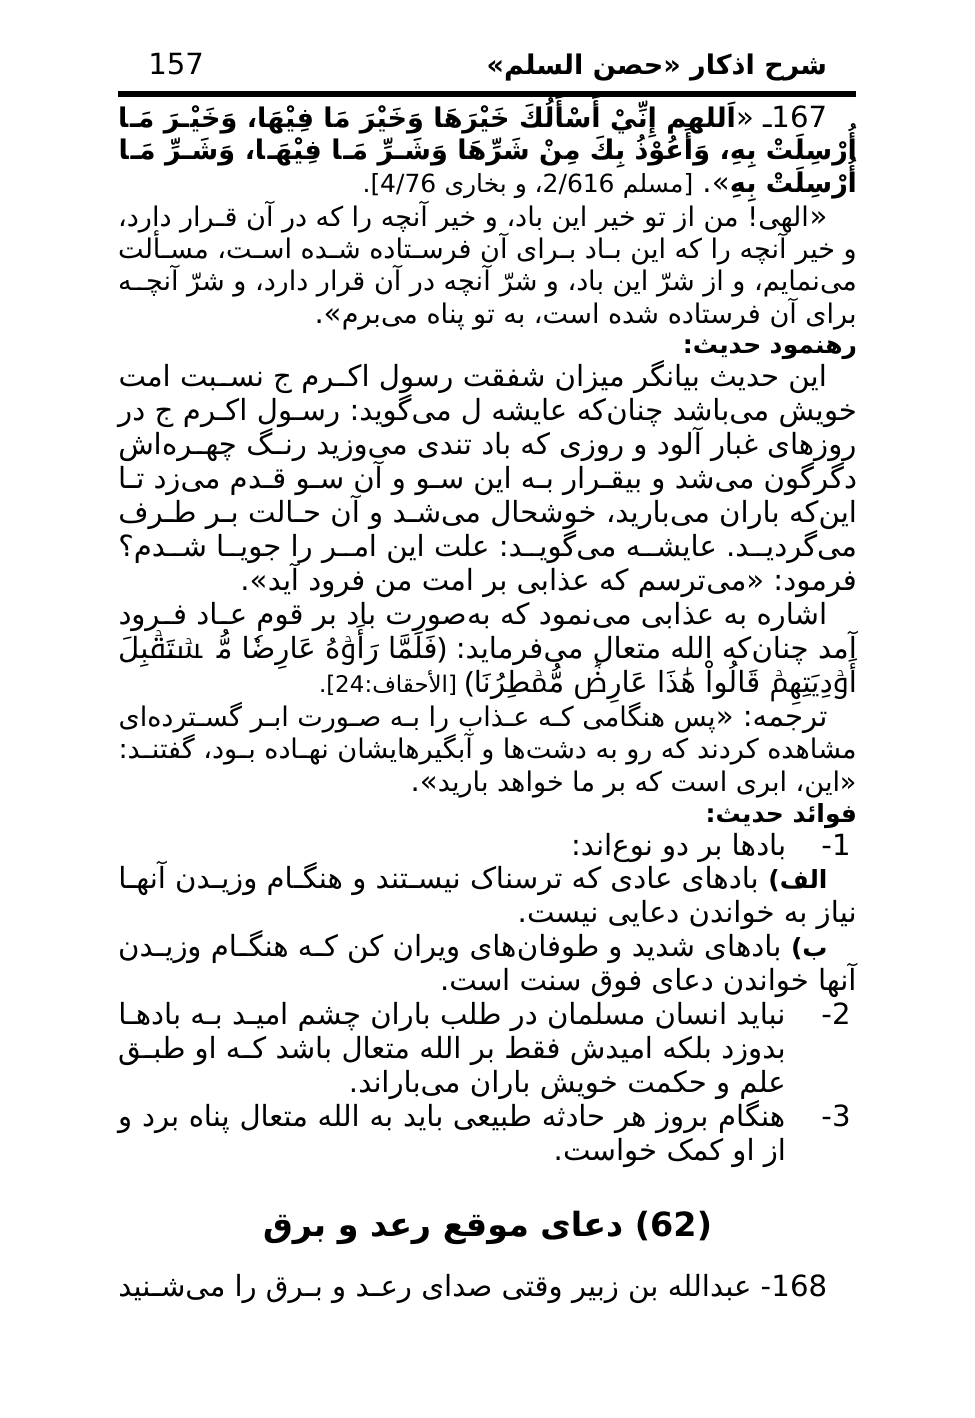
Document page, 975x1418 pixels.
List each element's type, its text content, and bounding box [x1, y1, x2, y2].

list نباید انسان مسلمان در طلب باران چشم امید به بادها بدوزد بلکه امیدش فقط بر الله متعال باشد که او طبق علم و حکمت خویش باران می‌باراند. [118, 998, 821, 1099]
text (62) دعای موقع رعد و برق [118, 1205, 857, 1244]
text الف) بادهای عادی که ترسناک نیستند و هنگام وزیدن آنها نیاز به خواندن دعایی نیست. [118, 862, 857, 930]
text ب) بادهای شدید و طوفان‌های ویران کن که هنگام وزیدن آنها خواندن دعای فوق سنت است. [118, 930, 857, 998]
text این حدیث بیانگر میزان شفقت رسول اکرم ج نسبت امت خویش می‌باشد چنان‌که عایشه ل می‌گوید: رسول اکرم ج در روزهای غبار آلود و روزی که باد تندی می‌وزید رنگ چهره‌اش دگرگون می‌شد و بیقرار به این سو و آن سو قدم می‌زد تا این‌که باران می‌بارید، خوشحال می‌شد و آن حالت بر طرف می‌گردید. عایشه می‌گوید: علت این امر را جویا شدم؟ فرمود: «می‌ترسم که عذابی بر امت من فرود آید». [118, 360, 857, 597]
text ترجمه: «پس هنگامی که عذاب را به صورت ابر گسترده‌ای مشاهده کردند که رو به دشت‌ها و آبگیرهایشان نهاده بود، گفتند: «این، ابری است که بر ما خواهد بارید». [118, 699, 857, 799]
list باد‌ها بر دو نوع‌اند: [118, 828, 821, 862]
list هنگام بروز هر حادثه طبیعی باید به الله متعال پناه برد و از او کمک خواست. [118, 1099, 821, 1167]
text «الهى! من از تو خیر این باد، و خیر آنچه را که در آن قرار دارد، و خیر آنچه را که این باد براى آن فرستاده شده است، مسألت مى‌نمایم، و از شرّ این باد، و شرّ آنچه در آن قرار دارد، و شرّ آنچه براى آن فرستاده شده است، به تو پناه مى‌برم». [118, 199, 857, 331]
text اشاره به عذابی می‌نمود که به‌صورت باد بر قوم عاد فرود آمد چنان‌که الله متعال می‌فرماید: ﴿فَلَمَّا رَأَوۡهُ عَارِضٗا مُّسۡتَقۡبِلَ أَوۡدِيَتِهِمۡ قَالُواْ هَٰذَا عَارِضٞ مُّمۡطِرُنَا﴾ [الأحقاف:24]. [118, 597, 857, 699]
text 167ـ «اَللهم إِنِّيْ أَسْأَلُكَ خَيْرَهَا وَخَيْرَ مَا فِيْهَا، وَخَيْرَ مَا أُرْسِلَتْ بِهِ، وَأَعُوْذُ بِكَ مِنْ شَرِّهَا وَشَرِّ مَا فِيْهَا، وَشَرِّ مَا أُرْسِلَتْ بِهِ». [مسلم 2/616، و بخارى 4/76]. [118, 100, 857, 199]
text رهنمود حدیث: [118, 331, 857, 360]
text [118, 1269, 857, 1303]
text فوائد حدیث: [118, 799, 857, 828]
